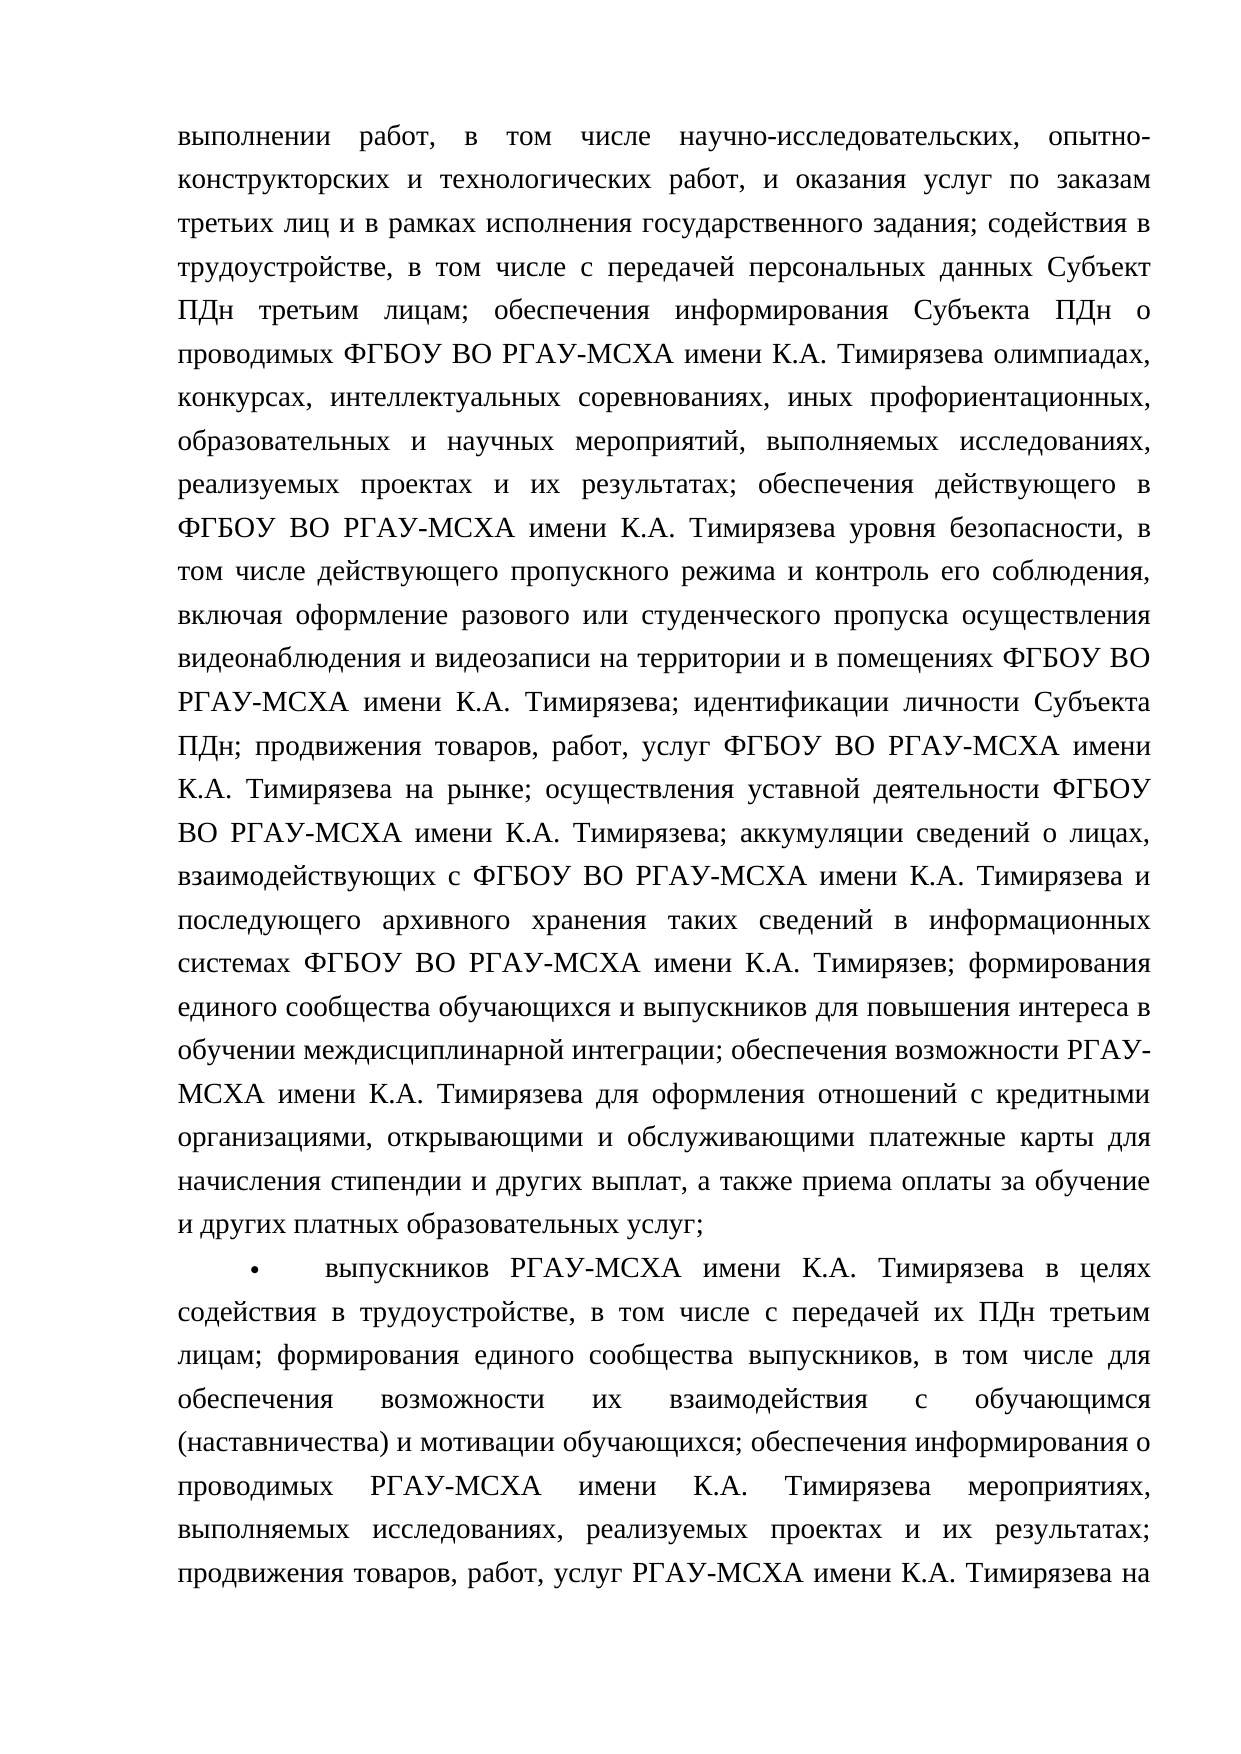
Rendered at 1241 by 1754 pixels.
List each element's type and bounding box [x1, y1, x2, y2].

list [177, 1250, 1152, 1588]
list [177, 118, 1152, 1240]
